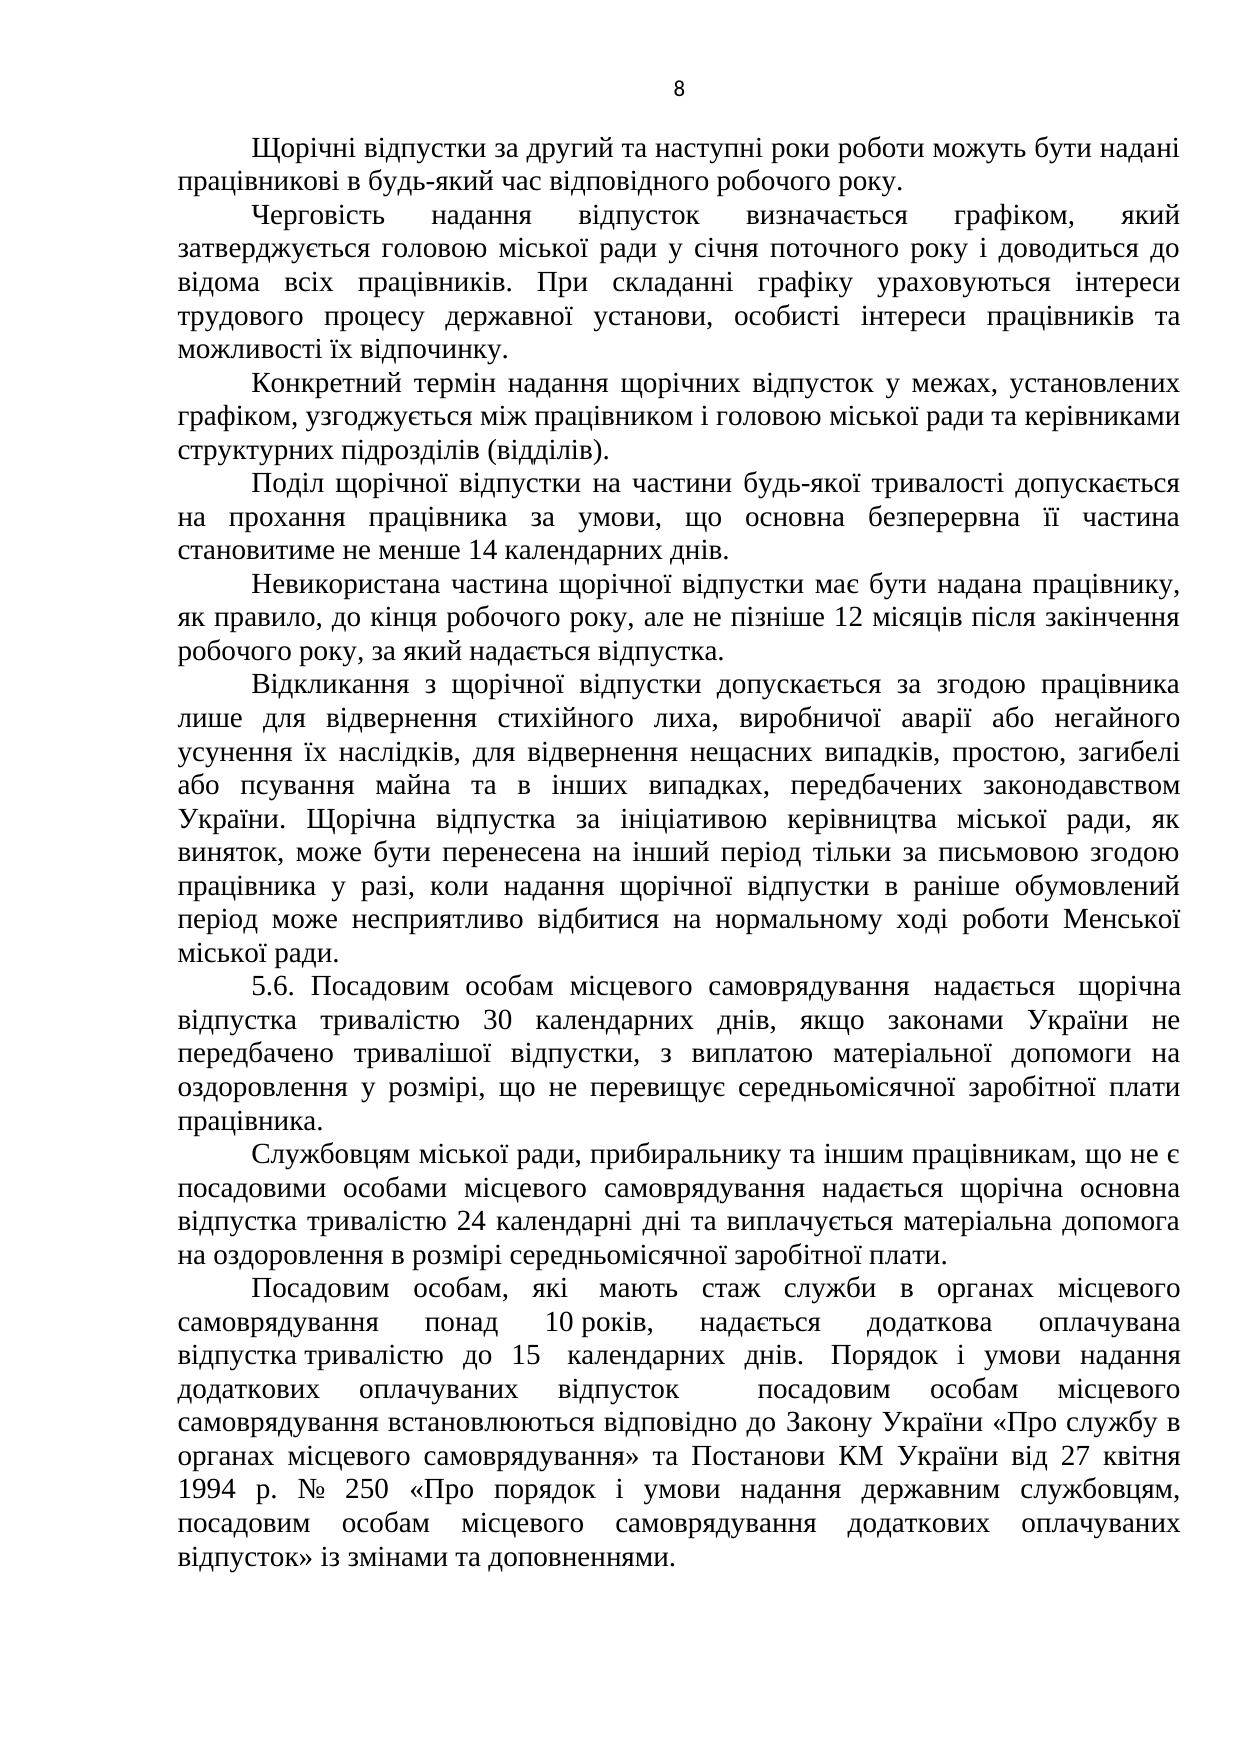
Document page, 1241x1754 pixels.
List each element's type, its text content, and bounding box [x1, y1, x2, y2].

text Поділ щорічної відпустки на частини будь-якої тривалості допускається на прохання працівника за умови, що основна безперервна її частина становитиме не менше 14 календарних днів. [177, 465, 1181, 566]
text Конкретний термін надання щорічних відпусток у межах, установлених графіком, узгоджується між працівником і головою міської ради та керівниками структурних підрозділів (відділів). [177, 365, 1181, 465]
text Відкликання з щорічної відпустки допускається за згодою працівника лише для відвернення стихійного лиха, виробничої аварії або негайного усунення їх наслідків, для відвернення нещасних випадків, простою, загибелі або псування майна та в інших випадках, передбачених законодавством України. Щорічна відпустка за ініціативою керівництва міської ради, як виняток, може бути перенесена на інший період тільки за письмовою згодою працівника у разі, коли надання щорічної відпустки в раніше обумовлений період може несприятливо відбитися на нормальному ході роботи Менської міської ради. [177, 667, 1181, 968]
text Службовцям міської ради, прибиральнику та іншим працівникам, що не є посадовими особами місцевого самоврядування надається щорічна основна відпустка тривалістю 24 календарні дні та виплачується матеріальна допомога на оздоровлення в розмірі середньомісячної заробітної плати. [177, 1136, 1181, 1270]
text Щорічні відпустки за другий та наступні роки роботи можуть бути надані працівникові в будь-який час відповідного робочого року. [177, 130, 1181, 197]
text Посадовим особам, які мають стаж служби в органах місцевого самоврядування понад 10 років, надається додаткова оплачувана відпустка тривалістю до 15 календарних днів. Порядок і умови надання додаткових оплачуваних відпусток посадовим особам місцевого самоврядування встановлюються відповідно до Закону України «Про службу в органах місцевого самоврядування» та Постанови КМ України від 27 квітня 1994 р. № 250 «Про порядок і умови надання державним службовцям, посадовим особам місцевого самоврядування додаткових оплачуваних відпусток» із змінами та доповненнями. [177, 1270, 1181, 1572]
text Черговість надання відпусток визначається графіком, який затверджується головою міської ради у січня поточного року і доводиться до відома всіх працівників. При складанні графіку ураховуються інтереси трудового процесу державної установи, особисті інтереси працівників та можливості їх відпочинку. [177, 197, 1181, 365]
text Невикористана частина щорічної відпустки має бути надана працівнику, як правило, до кінця робочого року, але не пізніше 12 місяців після закінчення робочого року, за який надається відпустка. [177, 566, 1181, 667]
text 5.6. Посадовим особам місцевого самоврядування надається щорічна відпустка тривалістю 30 календарних днів, якщо законами України не передбачено тривалішої відпустки, з виплатою матеріальної допомоги на оздоровлення у розмірі, що не перевищує середньомісячної заробітної плати працівника. [177, 968, 1181, 1136]
